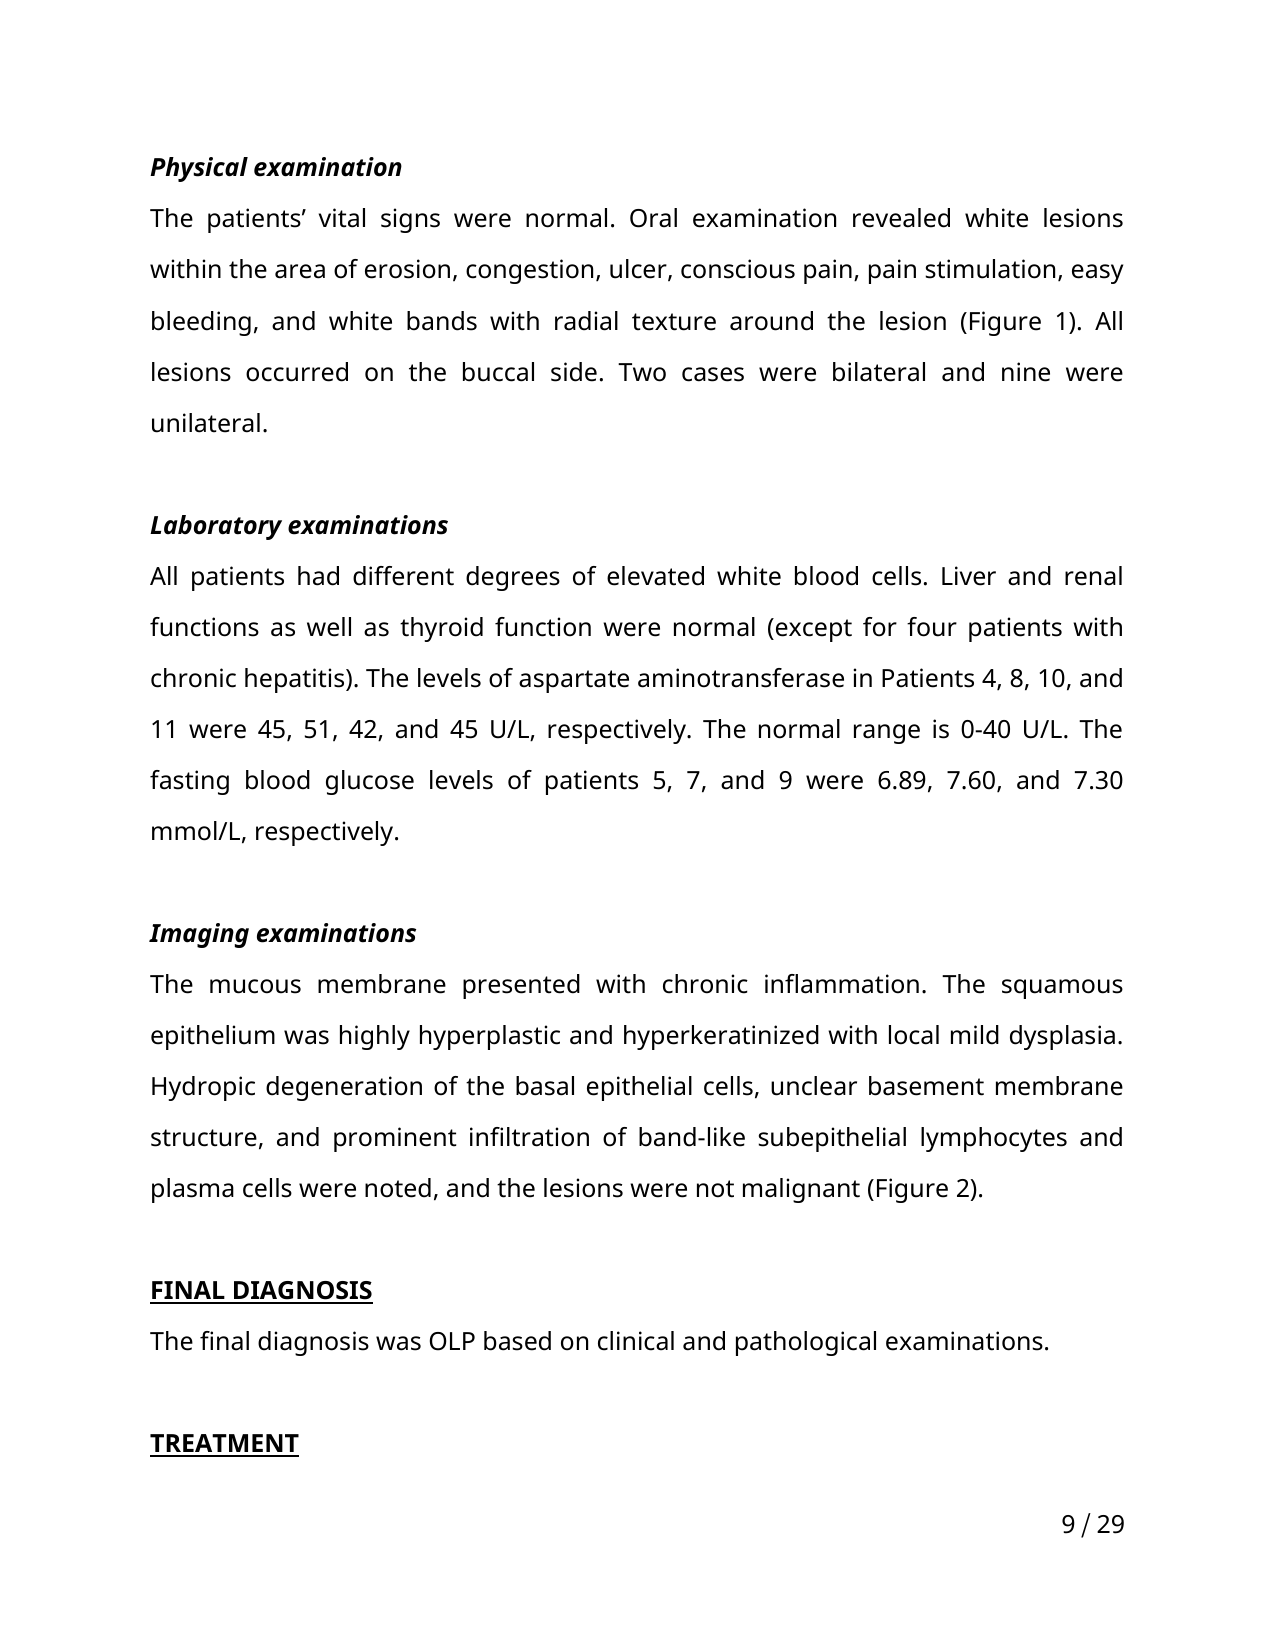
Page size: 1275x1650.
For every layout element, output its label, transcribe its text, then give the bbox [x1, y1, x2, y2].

text FINAL DIAGNOSIS [150, 1273, 1125, 1307]
text Physical examination [150, 150, 1125, 184]
text The patients’ vital signs were normal. Oral examination revealed white lesions within the area of erosion, congestion, ulcer, conscious pain, pain stimulation, easy bleeding, and white bands with radial texture around the lesion (Figure 1). All lesions occurred on the buccal side. Two cases were bilateral and nine were unilateral. [150, 201, 1125, 439]
text TREATMENT [150, 1426, 1125, 1460]
text Laboratory examinations [150, 507, 1125, 541]
text The mucous membrane presented with chronic inflammation. The squamous epithelium was highly hyperplastic and hyperkeratinized with local mild dysplasia. Hydropic degeneration of the basal epithelial cells, unclear basement membrane structure, and prominent infiltration of band-like subepithelial lymphocytes and plasma cells were noted, and the lesions were not malignant (Figure 2). [150, 967, 1125, 1205]
text The final diagnosis was OLP based on clinical and pathological examinations. [150, 1324, 1125, 1358]
text Imaging examinations [150, 916, 1125, 950]
text All patients had different degrees of elevated white blood cells. Liver and renal functions as well as thyroid function were normal (except for four patients with chronic hepatitis). The levels of aspartate aminotransferase in Patients 4, 8, 10, and 11 were 45, 51, 42, and 45 U/L, respectively. The normal range is 0-40 U/L. The fasting blood glucose levels of patients 5, 7, and 9 were 6.89, 7.60, and 7.30 mmol/L, respectively. [150, 558, 1125, 848]
